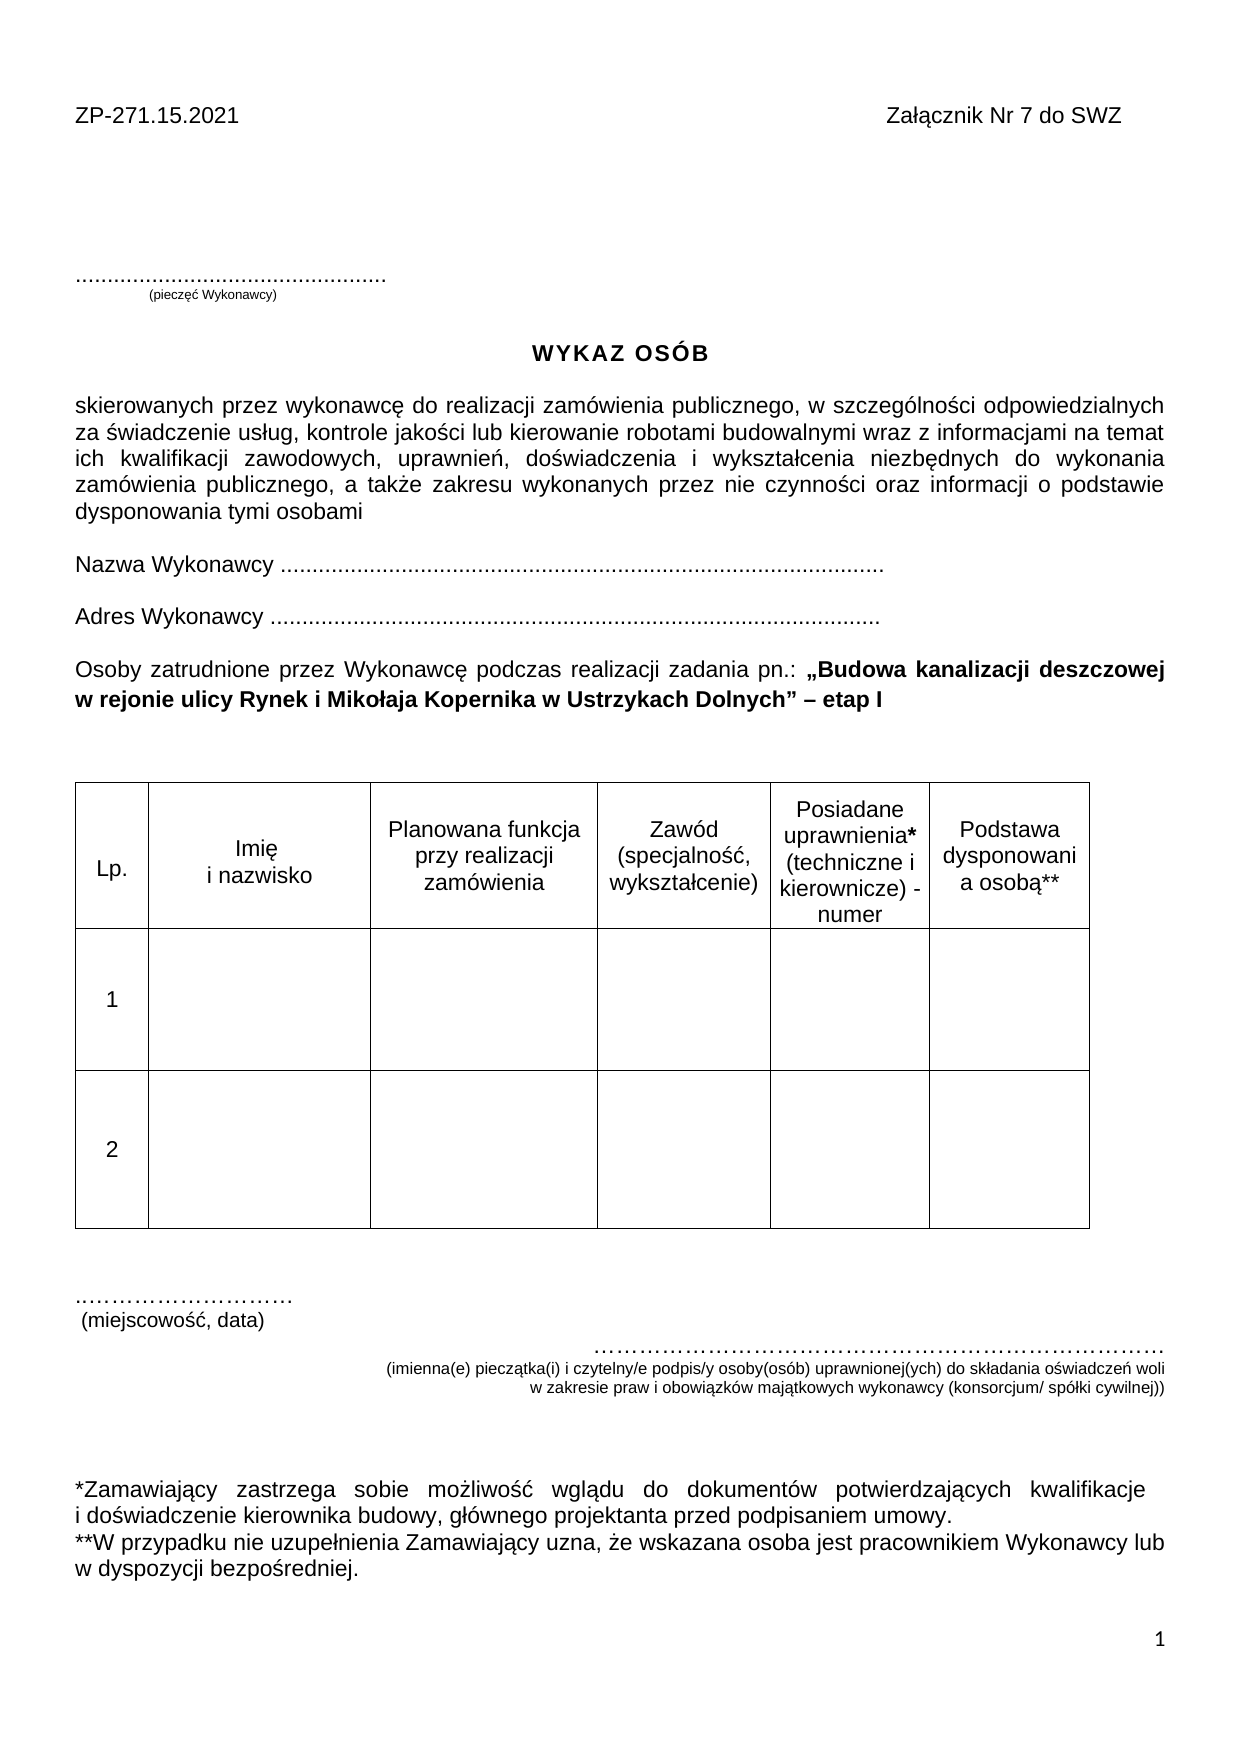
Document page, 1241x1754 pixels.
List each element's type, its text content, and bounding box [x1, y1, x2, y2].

table_cell 2 [76, 1071, 148, 1228]
table_cell [149, 1071, 370, 1228]
text *Zamawiający zastrzega sobie możliwość wglądu do dokumentów potwierdzających kwalifikacje i doświadczenie kierownika budowy, głównego projektanta przed podpisaniem umowy. [75, 1476, 1165, 1529]
table_header Imię i nazwisko [149, 783, 370, 927]
table_cell 1 [76, 929, 148, 1070]
text Adres Wykonawcy ................................................................................................ [75, 603, 1165, 629]
text WYKAZ OSÓB [75, 340, 1165, 366]
text skierowanych przez wykonawcę do realizacji zamówienia publicznego, w szczególności odpowiedzialnych za świadczenie usług, kontrole jakości lub kierowanie robotami budowalnymi wraz z informacjami na temat ich kwalifikacji zawodowych, uprawnień, doświadczenia i wykształcenia niezbędnych do wykonania zamówienia publicznego, a także zakresu wykonanych przez nie czynności oraz informacji o podstawie dysponowania tymi osobami [75, 392, 1165, 524]
table_header Zawód (specjalność, wykształcenie) [598, 783, 770, 927]
table_header Podstawa dysponowania osobą** [930, 783, 1089, 927]
table_cell [771, 1071, 929, 1228]
text ………………………………………………………………… [75, 1332, 1165, 1358]
table_header Lp. [76, 783, 148, 927]
table_cell [598, 1071, 770, 1228]
text ................................................. [75, 261, 1180, 287]
text Nazwa Wykonawcy ............................................................................................... [75, 551, 1165, 577]
text **W przypadku nie uzupełnienia Zamawiający uzna, że wskazana osoba jest pracownikiem Wykonawcy lub w dyspozycji bezpośredniej. [75, 1529, 1165, 1581]
table_header Posiadane uprawnienia* (techniczne i kierownicze) - numer [771, 783, 929, 927]
table_cell [930, 929, 1089, 1070]
table_cell [371, 929, 597, 1070]
table_header Planowana funkcja przy realizacji zamówienia [371, 783, 597, 927]
text ZP-271.15.2021 Załącznik Nr 7 do SWZ [75, 102, 1165, 129]
text ..……………………… [75, 1282, 1165, 1308]
text (imienna(e) pieczątka(i) i czytelny/e podpis/y osoby(osób) uprawnionej(ych) do składania oświadczeń woli w zakresie praw i obowiązków majątkowych wykonawcy (konsorcjum/ spółki cywilnej)) [112, 1358, 1165, 1397]
text (miejscowość, data) [75, 1308, 1165, 1332]
table_cell [930, 1071, 1089, 1228]
text Osoby zatrudnione przez Wykonawcę podczas realizacji zadania pn.: „Budowa kanalizacji deszczowej w rejonie ulicy Rynek i Mikołaja Kopernika w Ustrzykach Dolnych” – etap I [75, 656, 1165, 712]
table_cell [371, 1071, 597, 1228]
table_cell [598, 929, 770, 1070]
text (pieczęć Wykonawcy) [75, 287, 1180, 313]
table_cell [149, 929, 370, 1070]
table_cell [771, 929, 929, 1070]
